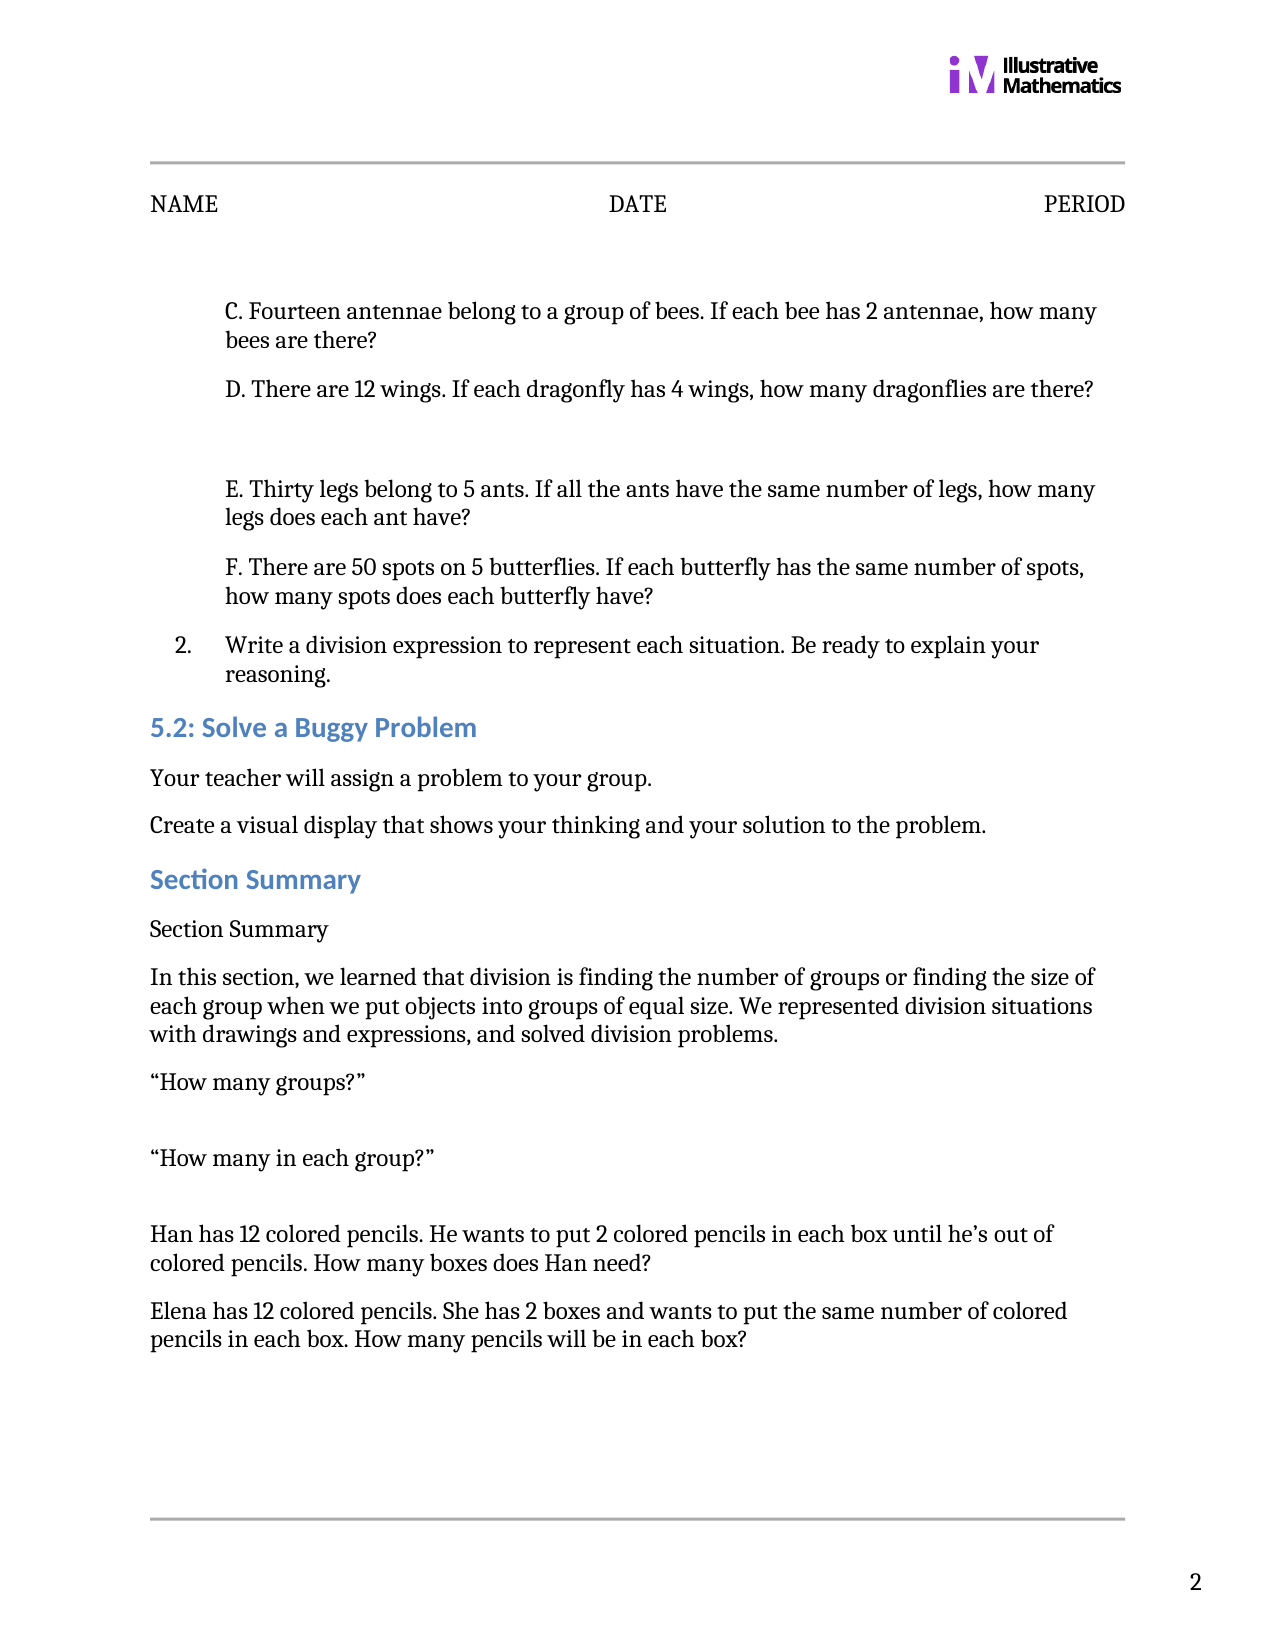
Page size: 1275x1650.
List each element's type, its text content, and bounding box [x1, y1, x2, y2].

text “How many groups?” [150, 1068, 1125, 1125]
text Elena has 12 colored pencils. She has 2 boxes and wants to put the same number of colored pencils in each box. How many pencils will be in each box? [150, 1297, 1125, 1383]
text In this section, we learned that division is finding the number of groups or finding the size of each group when we put objects into groups of equal size. We represented division situations with drawings and expressions, and solved division problems. [150, 963, 1125, 1049]
text Han has 12 colored pencils. He wants to put 2 colored pencils in each box until he’s out of colored pencils. How many boxes does Han need? [150, 1220, 1125, 1278]
subtitle Section Summary [150, 861, 1125, 897]
text Section Summary [150, 915, 1125, 944]
list C. Fourteen antennae belong to a group of bees. If each bee has 2 antennae, how many bees are there? [175, 297, 1125, 354]
text “How many in each group?” [150, 1144, 1125, 1202]
text Create a visual display that shows your thinking and your solution to the problem. [150, 811, 1125, 840]
list F. There are 50 spots on 5 butterflies. If each butterfly has the same number of spots, how many spots does each butterfly have? [175, 553, 1125, 610]
list Write a division expression to represent each situation. Be ready to explain your reasoning. [175, 631, 1125, 689]
text Your teacher will assign a problem to your group. [150, 764, 1125, 793]
subtitle 5.2: Solve a Buggy Problem [150, 709, 1125, 745]
list E. Thirty legs belong to 5 ants. If all the ants have the same number of legs, how many legs does each ant have? [175, 474, 1125, 532]
picture [949, 55, 1121, 93]
list D. There are 12 wings. If each dragonfly has 4 wings, how many dragonflies are there? [175, 375, 1125, 404]
